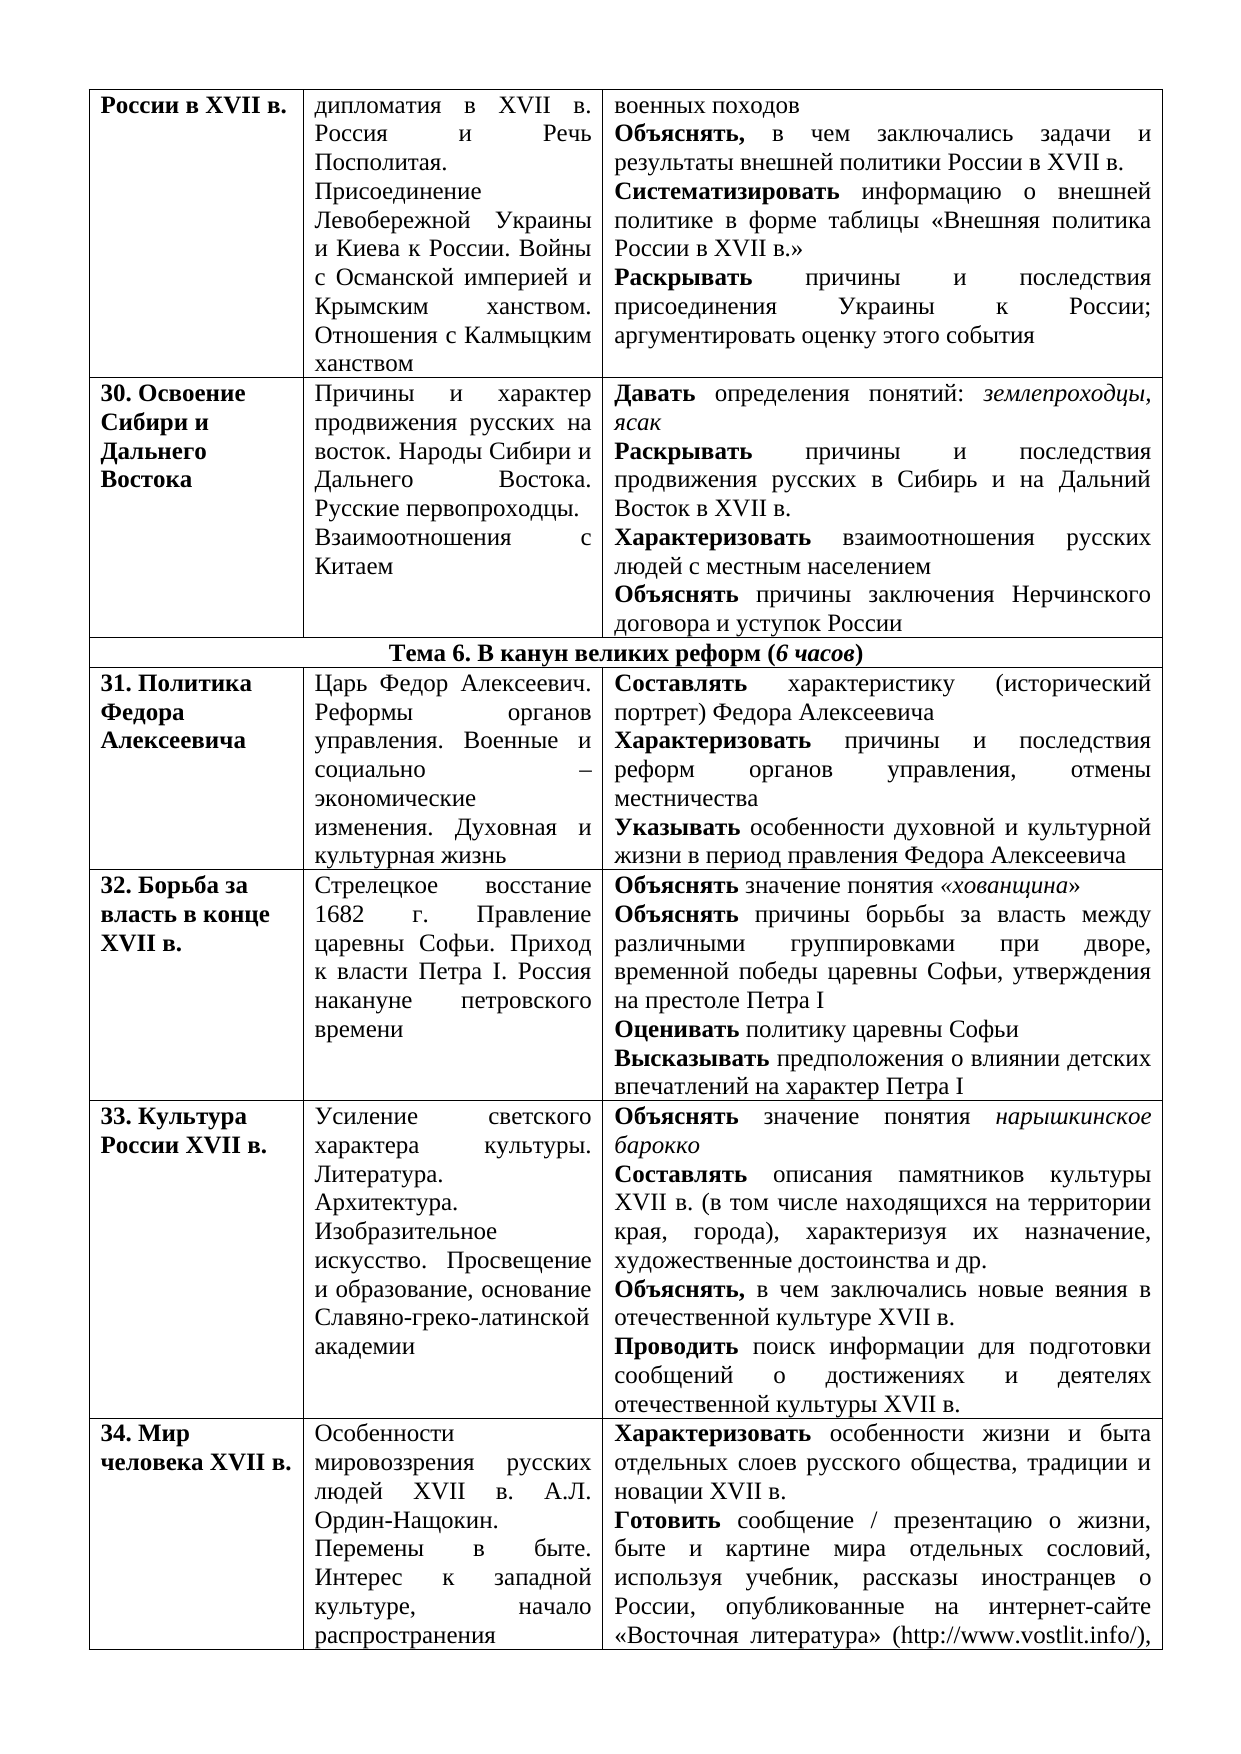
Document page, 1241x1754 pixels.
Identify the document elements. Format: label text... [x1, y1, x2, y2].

table_cell Давать определения понятий: землепроходцы, ясак Раскрывать причины и последствия продвижения русских в Сибирь и на Дальний Восток в XVII в. Характеризовать взаимоотношения русских людей с местным населением Объяснять причины заключения Нерчинского договора и уступок России [603, 378, 1162, 637]
table_cell 32. Борьба за власть в конце XVII в. [90, 870, 303, 1100]
table_cell Усиление светского характера культуры. Литература. Архитектура. Изобразительное искусство. Просвещение и образование, основание Славяно-греко-латинской академии [304, 1101, 602, 1417]
table_cell Составлять характеристику (исторический портрет) Федора Алексеевича Характеризовать причины и последствия реформ органов управления, отмены местничества Указывать особенности духовной и культурной жизни в период правления Федора Алексеевича [603, 668, 1162, 869]
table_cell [90, 90, 303, 377]
table_cell Стрелецкое восстание 1682 г. Правление царевны Софьи. Приход к власти Петра I. Россия накануне петровского времени [304, 870, 602, 1100]
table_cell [603, 90, 1162, 377]
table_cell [304, 1419, 602, 1648]
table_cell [603, 1419, 1162, 1648]
table_cell Объяснять значение понятия нарышкинское барокко Составлять описания памятников культуры XVII в. (в том числе находящихся на территории края, города), характеризуя их назначение, художественные достоинства и др. Объяснять, в чем заключались новые веяния в отечественной культуре XVII в. Проводить поиск информации для подготовки сообщений о достижениях и деятелях отечественной культуры XVII в. [603, 1101, 1162, 1417]
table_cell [90, 1419, 303, 1648]
table_cell Царь Федор Алексеевич. Реформы органов управления. Военные и социально – экономические изменения. Духовная и культурная жизнь [304, 668, 602, 869]
table_cell 33. Культура России XVII в. [90, 1101, 303, 1417]
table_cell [304, 90, 602, 377]
table_cell 30. Освоение Сибири и Дальнего Востока [90, 378, 303, 637]
table_cell 31. Политика Федора Алексеевича [90, 668, 303, 869]
table_cell Тема 6. В канун великих реформ (6 часов) [90, 638, 1162, 667]
table_cell Причины и характер продвижения русских на восток. Народы Сибири и Дальнего Востока. Русские первопроходцы. Взаимоотношения с Китаем [304, 378, 602, 637]
table_cell Объяснять значение понятия «хованщина» Объяснять причины борьбы за власть между различными группировками при дворе, временной победы царевны Софьи, утверждения на престоле Петра I Оценивать политику царевны Софьи Высказывать предположения о влиянии детских впечатлений на характер Петра I [603, 870, 1162, 1100]
